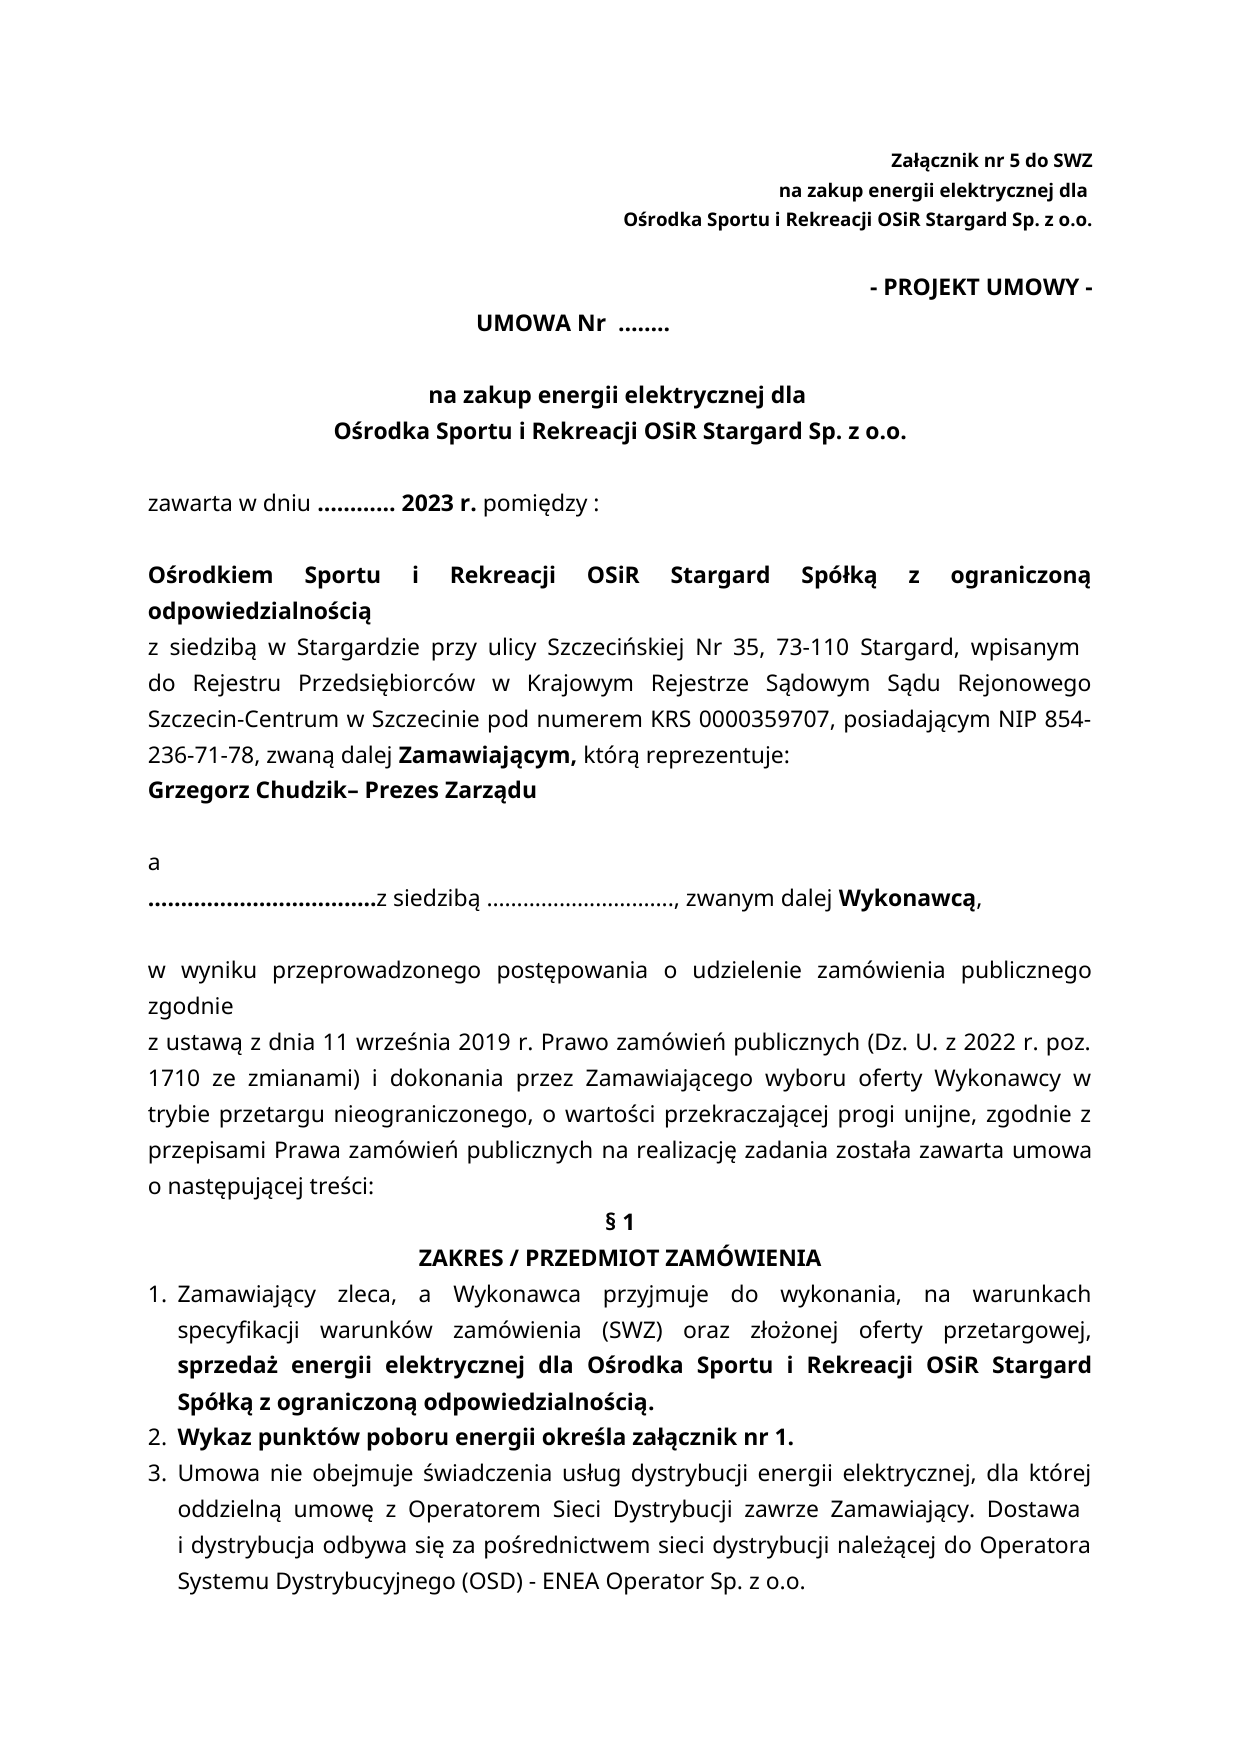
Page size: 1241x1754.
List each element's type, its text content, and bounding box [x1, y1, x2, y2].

text a [148, 846, 1093, 878]
text zawarta w dniu ………… 2023 r. pomiędzy : [148, 487, 1093, 518]
text Grzegorz Chudzik– Prezes Zarządu [148, 774, 1093, 806]
text ZAKRES / PRZEDMIOT ZAMÓWIENIA [148, 1242, 1093, 1273]
subtitle UMOWA Nr …….. [53, 307, 1093, 338]
text w wyniku przeprowadzonego postępowania o udzielenie zamówienia publicznego zgodnie z ustawą z dnia 11 września 2019 r. Prawo zamówień publicznych (Dz. U. z 2022 r. poz. 1710 ze zmianami) i dokonania przez Zamawiającego wyboru oferty Wykonawcy w trybie przetargu nieograniczonego, o wartości przekraczającej progi unijne, zgodnie z przepisami Prawa zamówień publicznych na realizację zadania została zawarta umowa o następującej treści: [148, 954, 1093, 1201]
text ……………………………..z siedzibą …………………………., zwanym dalej Wykonawcą, [148, 882, 1093, 913]
list Umowa nie obejmuje świadczenia usług dystrybucji energii elektrycznej, dla której oddzielną umowę z Operatorem Sieci Dystrybucji zawrze Zamawiający. Dostawa i dystrybucja odbywa się za pośrednictwem sieci dystrybucji należącej do Operatora Systemu Dystrybucyjnego (OSD) - ENEA Operator Sp. z o.o. [148, 1457, 1093, 1596]
text na zakup energii elektrycznej dla Ośrodka Sportu i Rekreacji OSiR Stargard Sp. z o.o. [148, 343, 1093, 446]
text Ośrodkiem Sportu i Rekreacji OSiR Stargard Spółką z ograniczoną odpowiedzialnością z siedzibą w Stargardzie przy ulicy Szczecińskiej Nr 35, 73-110 Stargard, wpisanym do Rejestru Przedsiębiorców w Krajowym Rejestrze Sądowym Sądu Rejonowego Szczecin-Centrum w Szczecinie pod numerem KRS 0000359707, posiadającym NIP 854-236-71-78, zwaną dalej Zamawiającym, którą reprezentuje: [148, 559, 1093, 770]
text Załącznik nr 5 do SWZ na zakup energii elektrycznej dla Ośrodka Sportu i Rekreacji OSiR Stargard Sp. z o.o. [148, 148, 1093, 232]
text - PROJEKT UMOWY - [148, 235, 1093, 303]
list Wykaz punktów poboru energii określa załącznik nr 1. [148, 1421, 1093, 1453]
list Zamawiający zleca, a Wykonawca przyjmuje do wykonania, na warunkach specyfikacji warunków zamówienia (SWZ) oraz złożonej oferty przetargowej, sprzedaż energii elektrycznej dla Ośrodka Sportu i Rekreacji OSiR Stargard Spółką z ograniczoną odpowiedzialnością. [148, 1278, 1093, 1417]
text § 1 [148, 1206, 1093, 1237]
